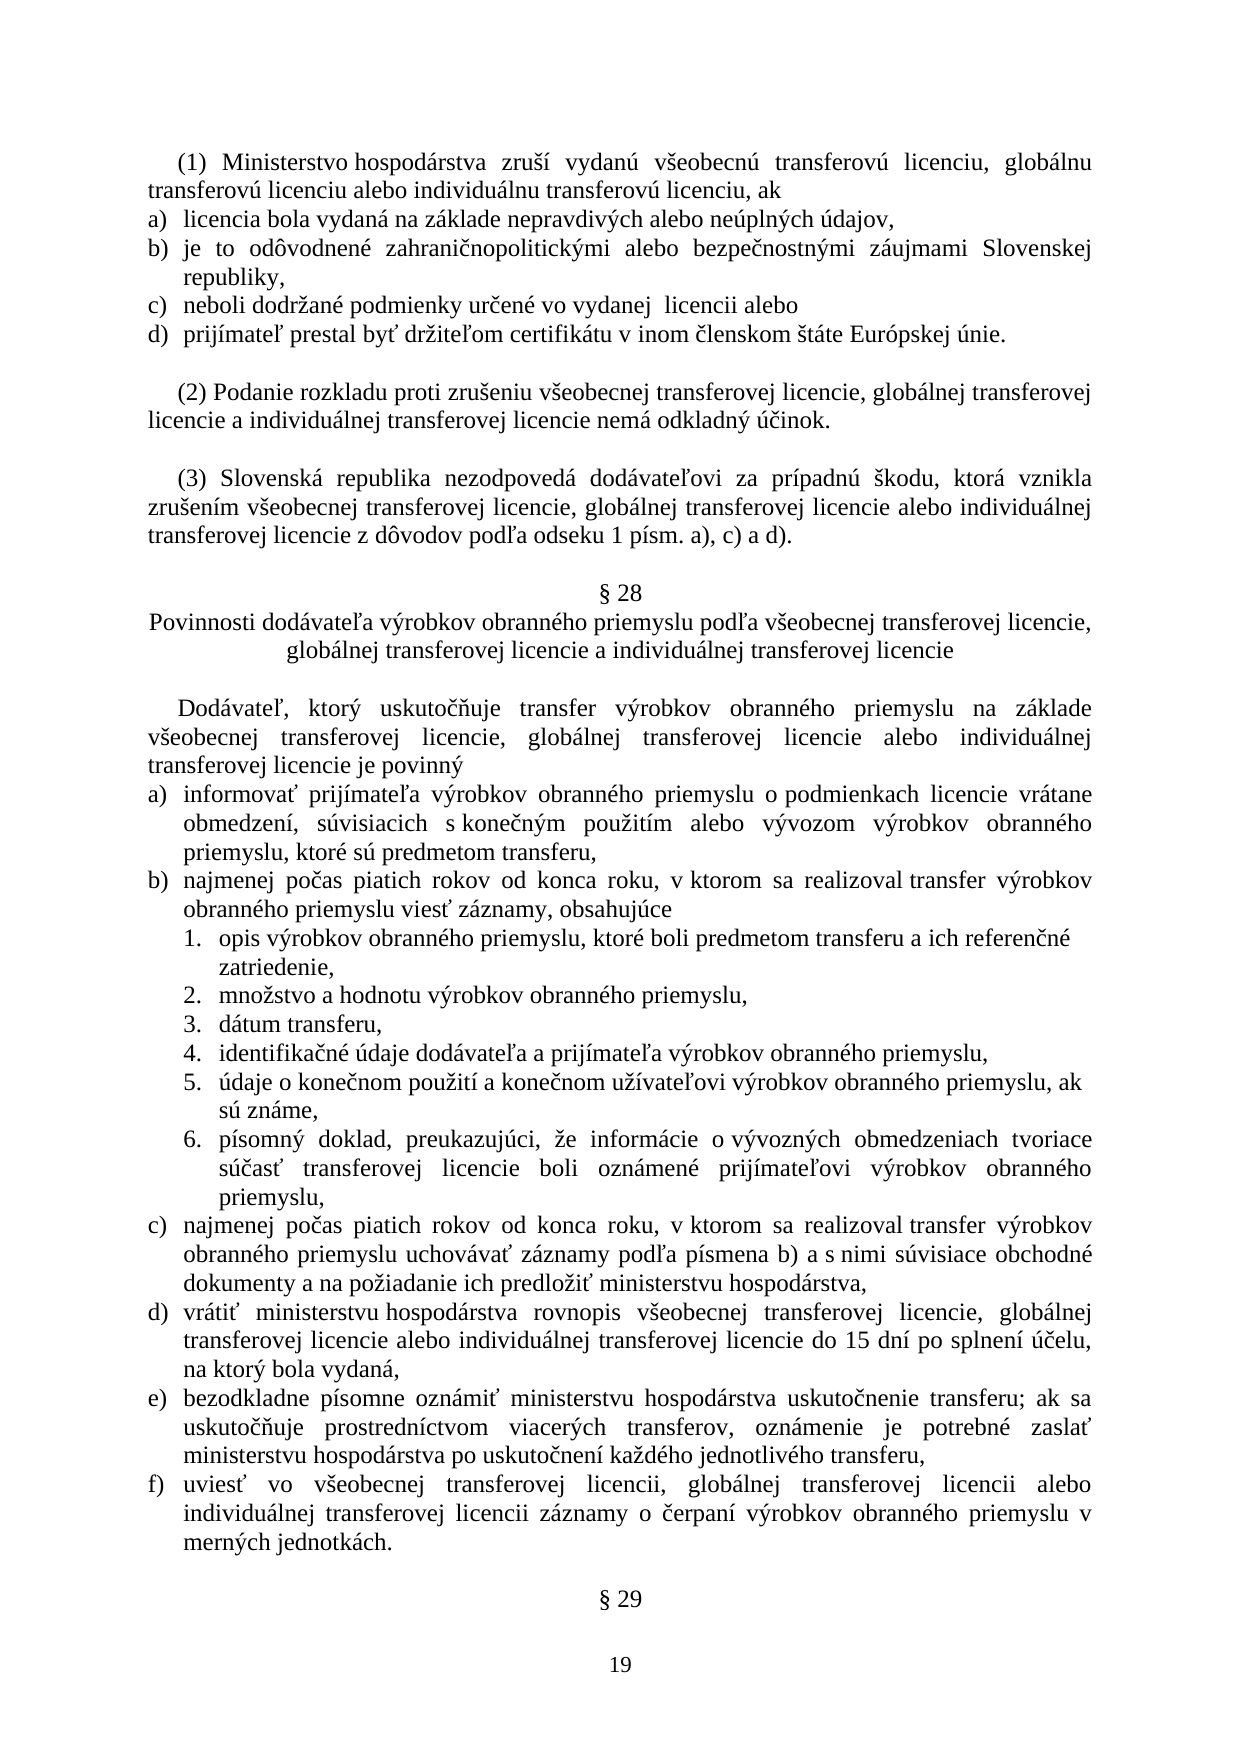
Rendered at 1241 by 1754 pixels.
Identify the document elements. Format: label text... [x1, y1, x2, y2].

list údaje o konečnom použití a konečnom užívateľovi výrobkov obranného priemyslu, ak sú známe, [183, 1067, 1092, 1124]
list množstvo a hodnotu výrobkov obranného priemyslu, [183, 981, 1092, 1009]
text (1) Ministerstvo hospodárstva zruší vydanú všeobecnú transferovú licenciu, globálnu transferovú licenciu alebo individuálnu transferovú licenciu, ak [148, 147, 1092, 204]
list opis výrobkov obranného priemyslu, ktoré boli predmetom transferu a ich referenčné zatriedenie, [183, 923, 1092, 981]
text (2) Podanie rozkladu proti zrušeniu všeobecnej transferovej licencie, globálnej transferovej licencie a individuálnej transferovej licencie nemá odkladný účinok. [148, 377, 1092, 434]
list bezodkladne písomne oznámiť ministerstvu hospodárstva uskutočnenie transferu; ak sa uskutočňuje prostredníctvom viacerých transferov, oznámenie je potrebné zaslať ministerstvu hospodárstva po uskutočnení každého jednotlivého transferu, [148, 1383, 1092, 1469]
list identifikačné údaje dodávateľa a prijímateľa výrobkov obranného priemyslu, [183, 1038, 1092, 1067]
list je to odôvodnené zahraničnopolitickými alebo bezpečnostnými záujmami Slovenskej republiky, [148, 233, 1092, 291]
text § 28 [148, 578, 1092, 607]
list licencia bola vydaná na základe nepravdivých alebo neúplných údajov, [148, 204, 1092, 233]
list písomný doklad, preukazujúci, že informácie o vývozných obmedzeniach tvoriace súčasť transferovej licencie boli oznámené prijímateľovi výrobkov obranného priemyslu, [183, 1124, 1092, 1211]
list uviesť vo všeobecnej transferovej licencii, globálnej transferovej licencii alebo individuálnej transferovej licencii záznamy o čerpaní výrobkov obranného priemyslu v merných jednotkách. [148, 1469, 1092, 1556]
list prijímateľ prestal byť držiteľom certifikátu v inom členskom štáte Európskej únie. [148, 319, 1092, 348]
text Dodávateľ, ktorý uskutočňuje transfer výrobkov obranného priemyslu na základe všeobecnej transferovej licencie, globálnej transferovej licencie alebo individuálnej transferovej licencie je povinný [148, 693, 1092, 779]
list informovať prijímateľa výrobkov obranného priemyslu o podmienkach licencie vrátane obmedzení, súvisiacich s konečným použitím alebo vývozom výrobkov obranného priemyslu, ktoré sú predmetom transferu, [148, 779, 1092, 866]
text Povinnosti dodávateľa výrobkov obranného priemyslu podľa všeobecnej transferovej licencie, [148, 607, 1092, 636]
list vrátiť ministerstvu hospodárstva rovnopis všeobecnej transferovej licencie, globálnej transferovej licencie alebo individuálnej transferovej licencie do 15 dní po splnení účelu, na ktorý bola vydaná, [148, 1297, 1092, 1383]
text (3) Slovenská republika nezodpovedá dodávateľovi za prípadnú škodu, ktorá vznikla zrušením všeobecnej transferovej licencie, globálnej transferovej licencie alebo individuálnej transferovej licencie z dôvodov podľa odseku 1 písm. a), c) a d). [148, 463, 1092, 549]
text globálnej transferovej licencie a individuálnej transferovej licencie [148, 636, 1092, 664]
list neboli dodržané podmienky určené vo vydanej licencii alebo [148, 291, 1092, 319]
list najmenej počas piatich rokov od konca roku, v ktorom sa realizoval transfer výrobkov obranného priemyslu uchovávať záznamy podľa písmena b) a s nimi súvisiace obchodné dokumenty a na požiadanie ich predložiť ministerstvu hospodárstva, [148, 1211, 1092, 1297]
text § 29 [148, 1584, 1092, 1613]
list dátum transferu, [183, 1009, 1092, 1038]
list najmenej počas piatich rokov od konca roku, v ktorom sa realizoval transfer výrobkov obranného priemyslu viesť záznamy, obsahujúce [148, 866, 1092, 923]
